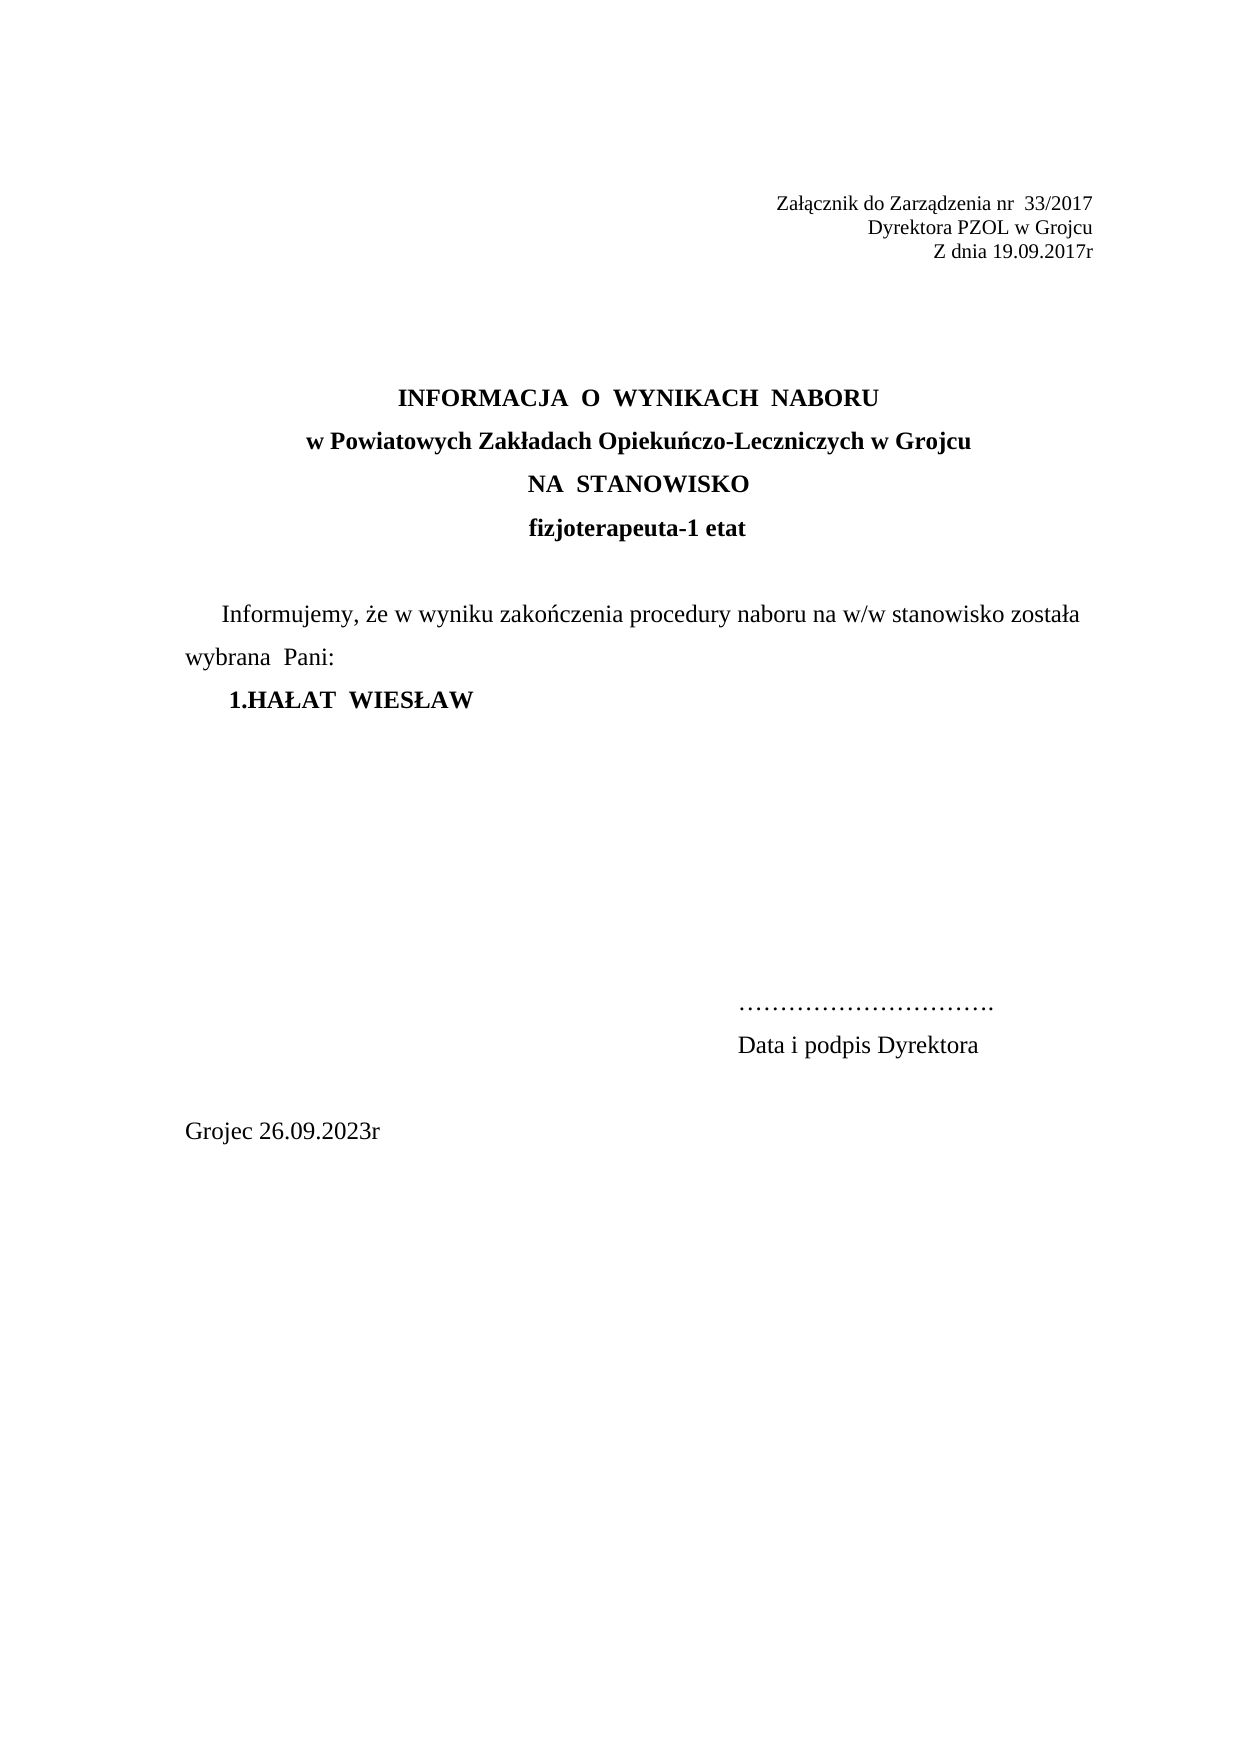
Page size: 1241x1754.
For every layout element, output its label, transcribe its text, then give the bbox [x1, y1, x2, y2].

text w Powiatowych Zakładach Opiekuńczo-Leczniczych w Grojcu [185, 426, 1093, 455]
text Informujemy, że w wyniku zakończenia procedury naboru na w/w stanowisko została wybrana Pani: [185, 599, 1093, 671]
text Grojec 26.09.2023r [185, 1116, 1093, 1145]
text Z dnia 19.09.2017r [185, 239, 1093, 263]
text Data i podpis Dyrektora [185, 1030, 1093, 1059]
text NA STANOWISKO [185, 469, 1093, 498]
text 1.HAŁAT WIESŁAW [222, 685, 1093, 714]
text INFORMACJA O WYNIKACH NABORU [185, 383, 1093, 412]
text Załącznik do Zarządzenia nr 33/2017 [185, 191, 1093, 215]
text …………………………. [185, 987, 1093, 1016]
text Dyrektora PZOL w Grojcu [185, 215, 1093, 239]
text fizjoterapeuta-1 etat [185, 513, 1093, 541]
